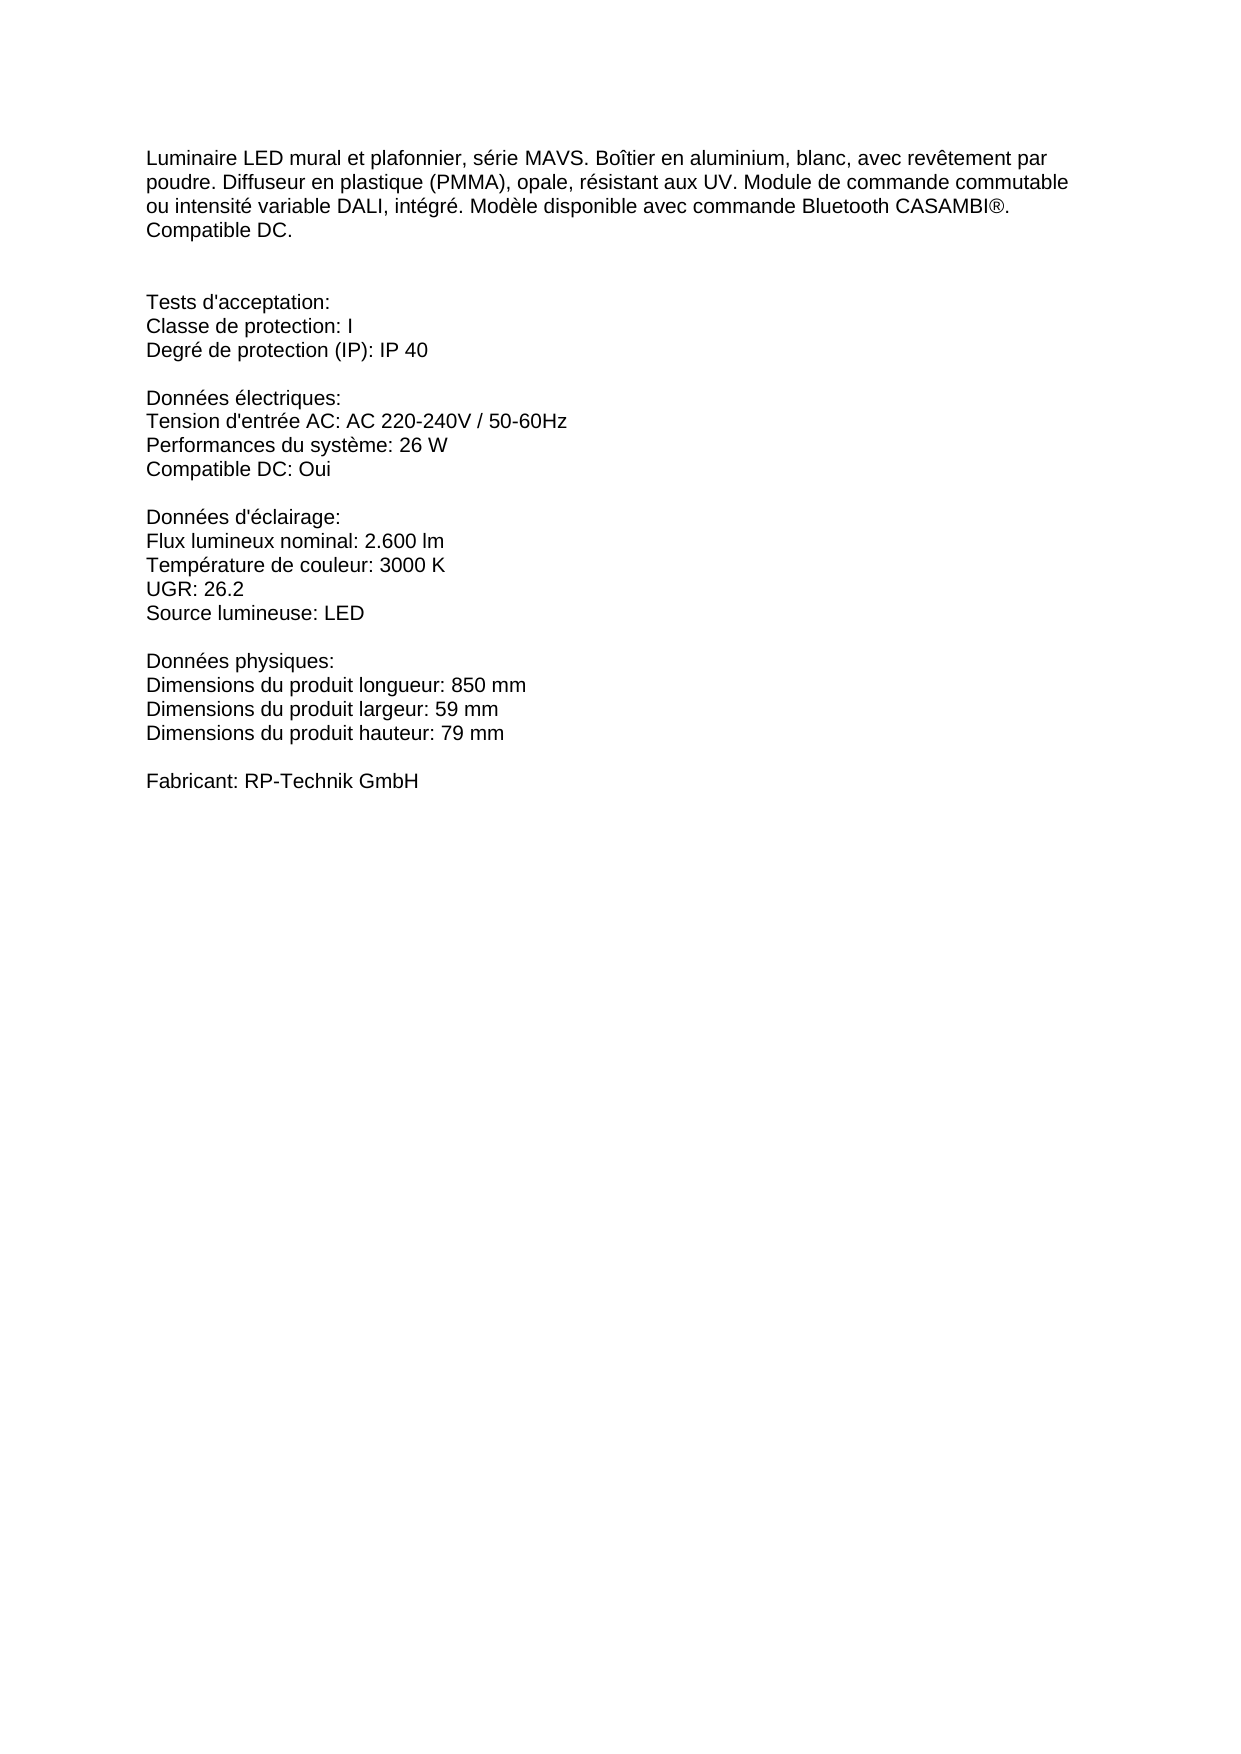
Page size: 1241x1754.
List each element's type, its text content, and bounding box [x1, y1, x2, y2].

text Données d'éclairage: [146, 505, 1094, 529]
text Tension d'entrée AC: AC 220-240V / 50-60Hz [146, 409, 1094, 433]
text Fabricant: RP-Technik GmbH [146, 769, 1094, 793]
text Dimensions du produit hauteur: 79 mm [146, 721, 1094, 745]
text Dimensions du produit longueur: 850 mm [146, 673, 1094, 697]
text Classe de protection: I [146, 313, 1094, 337]
text Température de couleur: 3000 K [146, 553, 1094, 577]
text Tests d'acceptation: [146, 289, 1094, 313]
text Données électriques: [146, 385, 1094, 409]
text UGR: 26.2 [146, 577, 1094, 601]
text Flux lumineux nominal: 2.600 lm [146, 529, 1094, 553]
text Degré de protection (IP): IP 40 [146, 337, 1094, 361]
text Luminaire LED mural et plafonnier, série MAVS. Boîtier en aluminium, blanc, avec revêtement par poudre. Diffuseur en plastique (PMMA), opale, résistant aux UV. Module de commande commutable ou intensité variable DALI, intégré. Modèle disponible avec commande Bluetooth CASAMBI®. Compatible DC. [146, 146, 1094, 242]
text Source lumineuse: LED [146, 601, 1094, 625]
text Données physiques: [146, 649, 1094, 673]
text Performances du système: 26 W [146, 433, 1094, 457]
text Dimensions du produit largeur: 59 mm [146, 697, 1094, 721]
text Compatible DC: Oui [146, 457, 1094, 481]
